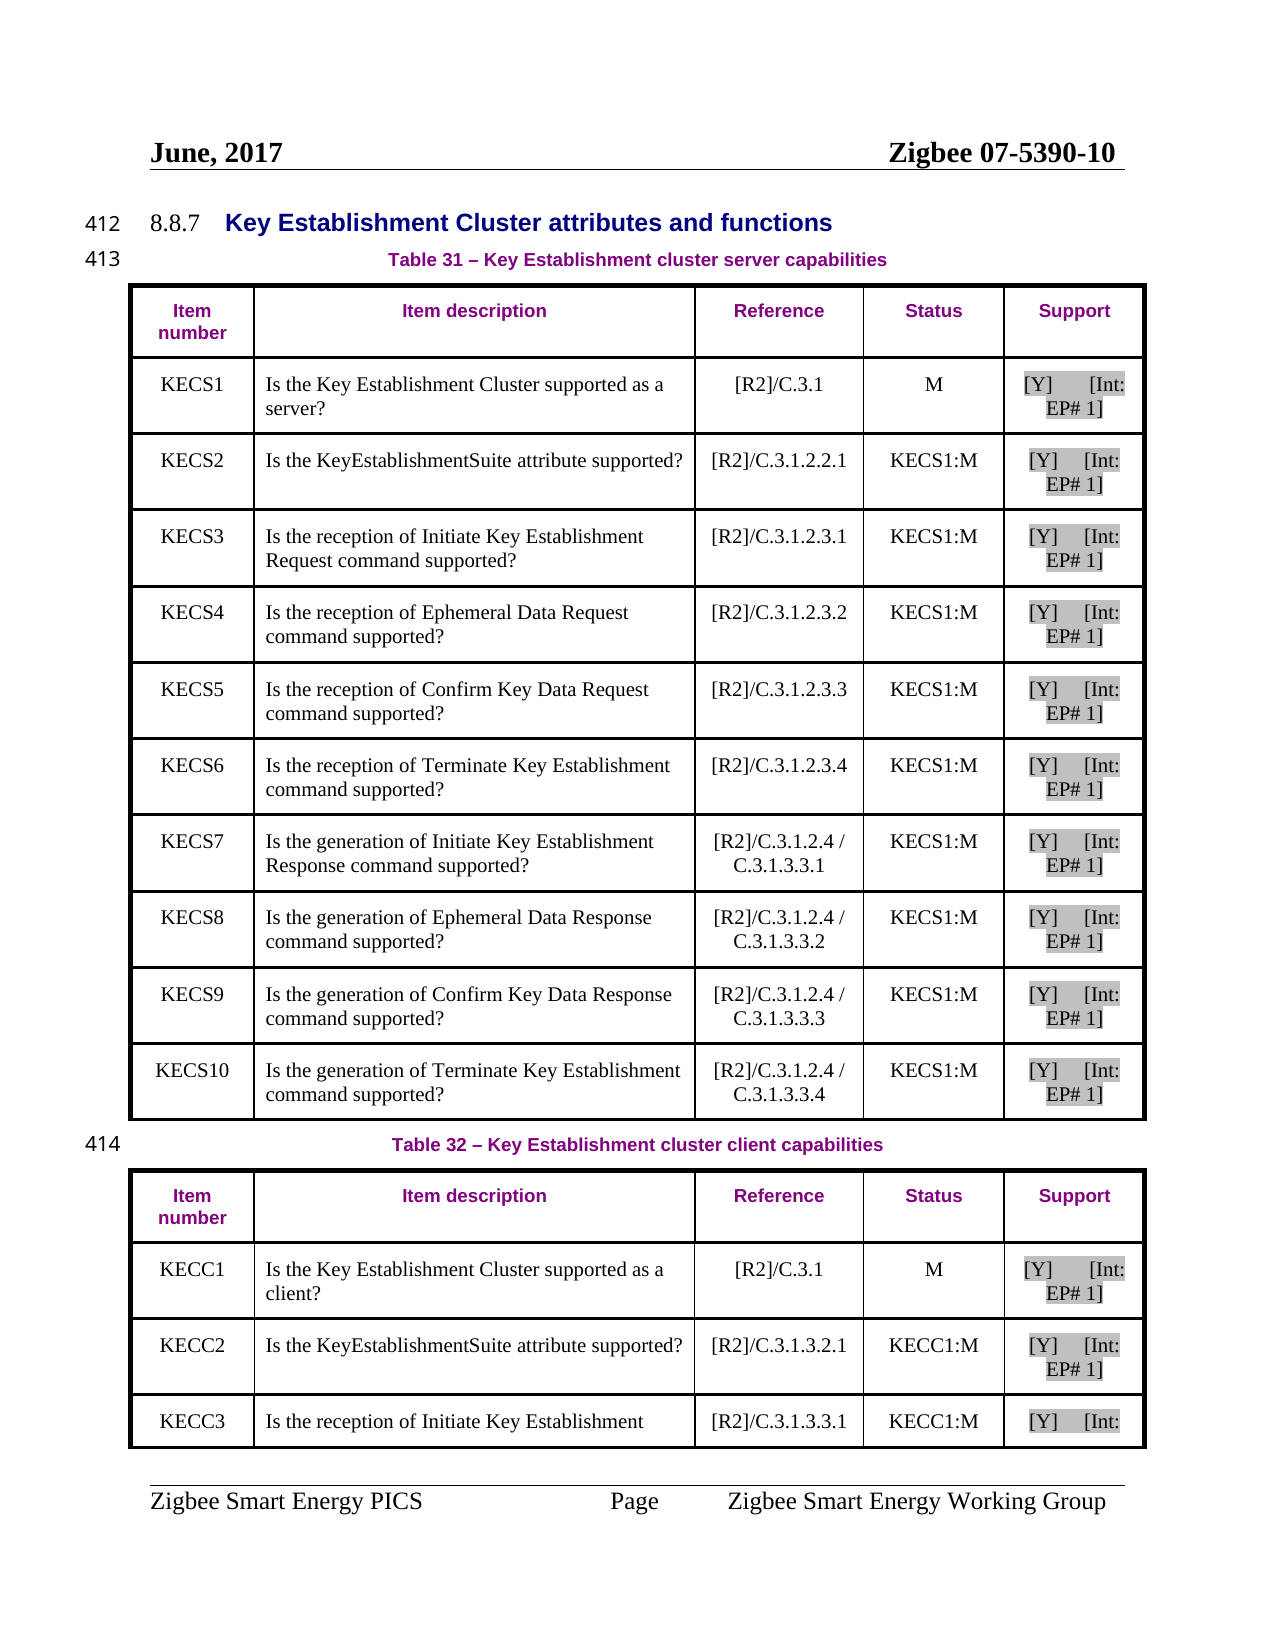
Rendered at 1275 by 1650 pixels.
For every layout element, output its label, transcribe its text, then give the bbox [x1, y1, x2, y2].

table_cell Is the generation of Initiate Key Establishment Response command supported? [255, 816, 694, 889]
table_cell [R2]/C.3.1.3.2.1 [695, 1320, 863, 1393]
table_cell [R2]/C.3.1.2.2.1 [696, 435, 863, 508]
table_cell KECS5 [133, 664, 253, 737]
table_cell [R2]/C.3.1.2.4 / C.3.1.3.3.3 [696, 969, 863, 1042]
table_cell [Y] [Int: EP# 1] [1005, 816, 1142, 889]
table_cell Is the KeyEstablishmentSuite attribute supported? [255, 1320, 694, 1393]
table_cell KECS7 [133, 816, 253, 889]
table_cell KECS10 [133, 1045, 253, 1118]
table_cell Is the generation of Confirm Key Data Response command supported? [255, 969, 694, 1042]
table_cell KECS1:M [864, 740, 1003, 813]
table_cell KECC1:M [864, 1396, 1003, 1446]
table_cell [Y] [Int: EP# 1] [1005, 511, 1142, 584]
table_cell Is the reception of Terminate Key Establishment command supported? [255, 740, 694, 813]
table_cell [R2]/C.3.1.2.4 / C.3.1.3.3.1 [696, 816, 863, 889]
table_cell Is the generation of Ephemeral Data Response command supported? [255, 893, 694, 966]
table_cell KECS4 [133, 588, 253, 661]
table_cell Is the reception of Confirm Key Data Request command supported? [255, 664, 694, 737]
table_cell M [864, 1244, 1004, 1317]
table_cell [R2]/C.3.1 [695, 1244, 863, 1317]
table_header Support [1005, 288, 1142, 356]
table_cell [Y] [Int: EP# 1] [1005, 664, 1142, 737]
table_header Item number [133, 1173, 253, 1241]
table_cell [R2]/C.3.1.3.3.1 [696, 1396, 863, 1446]
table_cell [255, 1396, 694, 1446]
table_cell KECS2 [133, 435, 253, 508]
table_cell KECS6 [133, 740, 253, 813]
table_cell KECC1:M [864, 1320, 1004, 1393]
table_cell [Y] [Int: EP# 1] [1005, 1396, 1142, 1446]
table_cell KECC2 [133, 1320, 254, 1393]
table_cell [Y] [Int: EP# 1] [1005, 1320, 1142, 1393]
table_cell KECS1:M [864, 435, 1003, 508]
table_cell KECS1 [133, 359, 253, 432]
table_cell KECS1:M [864, 816, 1003, 889]
table_cell [Y] [Int: EP# 1] [1005, 359, 1142, 432]
table_cell Is the reception of Initiate Key Establishment Request command supported? [255, 511, 694, 584]
table_cell [R2]/C.3.1.2.4 / C.3.1.3.3.2 [696, 893, 863, 966]
table_cell KECS8 [133, 893, 253, 966]
table_cell [Y] [Int: EP# 1] [1005, 435, 1142, 508]
table_cell KECS1:M [864, 1045, 1003, 1118]
table_cell [R2]/C.3.1.2.3.3 [696, 664, 863, 737]
table_cell [R2]/C.3.1.2.3.2 [696, 588, 863, 661]
table_cell [Y] [Int: EP# 1] [1005, 893, 1142, 966]
table_header Reference [696, 1173, 863, 1241]
table_cell [Y] [Int: EP# 1] [1005, 740, 1142, 813]
table_cell KECS1:M [864, 969, 1003, 1042]
table_cell KECS3 [133, 511, 253, 584]
table_cell [R2]/C.3.1 [696, 359, 863, 432]
table_cell KECC1 [133, 1244, 254, 1317]
table_cell Is the Key Establishment Cluster supported as a server? [255, 359, 694, 432]
table_cell [Y] [Int: EP# 1] [1005, 1244, 1142, 1317]
table_cell KECS1:M [864, 511, 1003, 584]
table_header Item description [255, 288, 694, 356]
table_header Status [864, 1173, 1003, 1241]
table_header Item description [255, 1173, 694, 1241]
table_header Reference [696, 288, 863, 356]
table_cell Is the reception of Ephemeral Data Request command supported? [255, 588, 694, 661]
table_cell [Y] [Int: EP# 1] [1005, 1045, 1142, 1118]
table_cell [R2]/C.3.1.2.4 / C.3.1.3.3.4 [696, 1045, 863, 1118]
table_cell [Y] [Int: EP# 1] [1005, 969, 1142, 1042]
table_header Status [864, 288, 1003, 356]
table_header Item number [133, 288, 253, 356]
table_cell [Y] [Int: EP# 1] [1005, 588, 1142, 661]
table_cell [R2]/C.3.1.2.3.1 [696, 511, 863, 584]
table_cell KECS9 [133, 969, 253, 1042]
table_cell KECS1:M [864, 664, 1003, 737]
table_cell Is the Key Establishment Cluster supported as a client? [255, 1244, 694, 1317]
table_cell KECS1:M [864, 588, 1003, 661]
table_cell [R2]/C.3.1.2.3.4 [696, 740, 863, 813]
subtitle Key Establishment Cluster attributes and functions [150, 208, 1125, 236]
table_cell Is the KeyEstablishmentSuite attribute supported? [255, 435, 694, 508]
table_cell Is the generation of Terminate Key Establishment command supported? [255, 1045, 694, 1118]
table_cell M [864, 359, 1003, 432]
table_header Support [1005, 1173, 1142, 1241]
table_cell KECS1:M [864, 893, 1003, 966]
table_cell KECC3 [133, 1396, 253, 1446]
